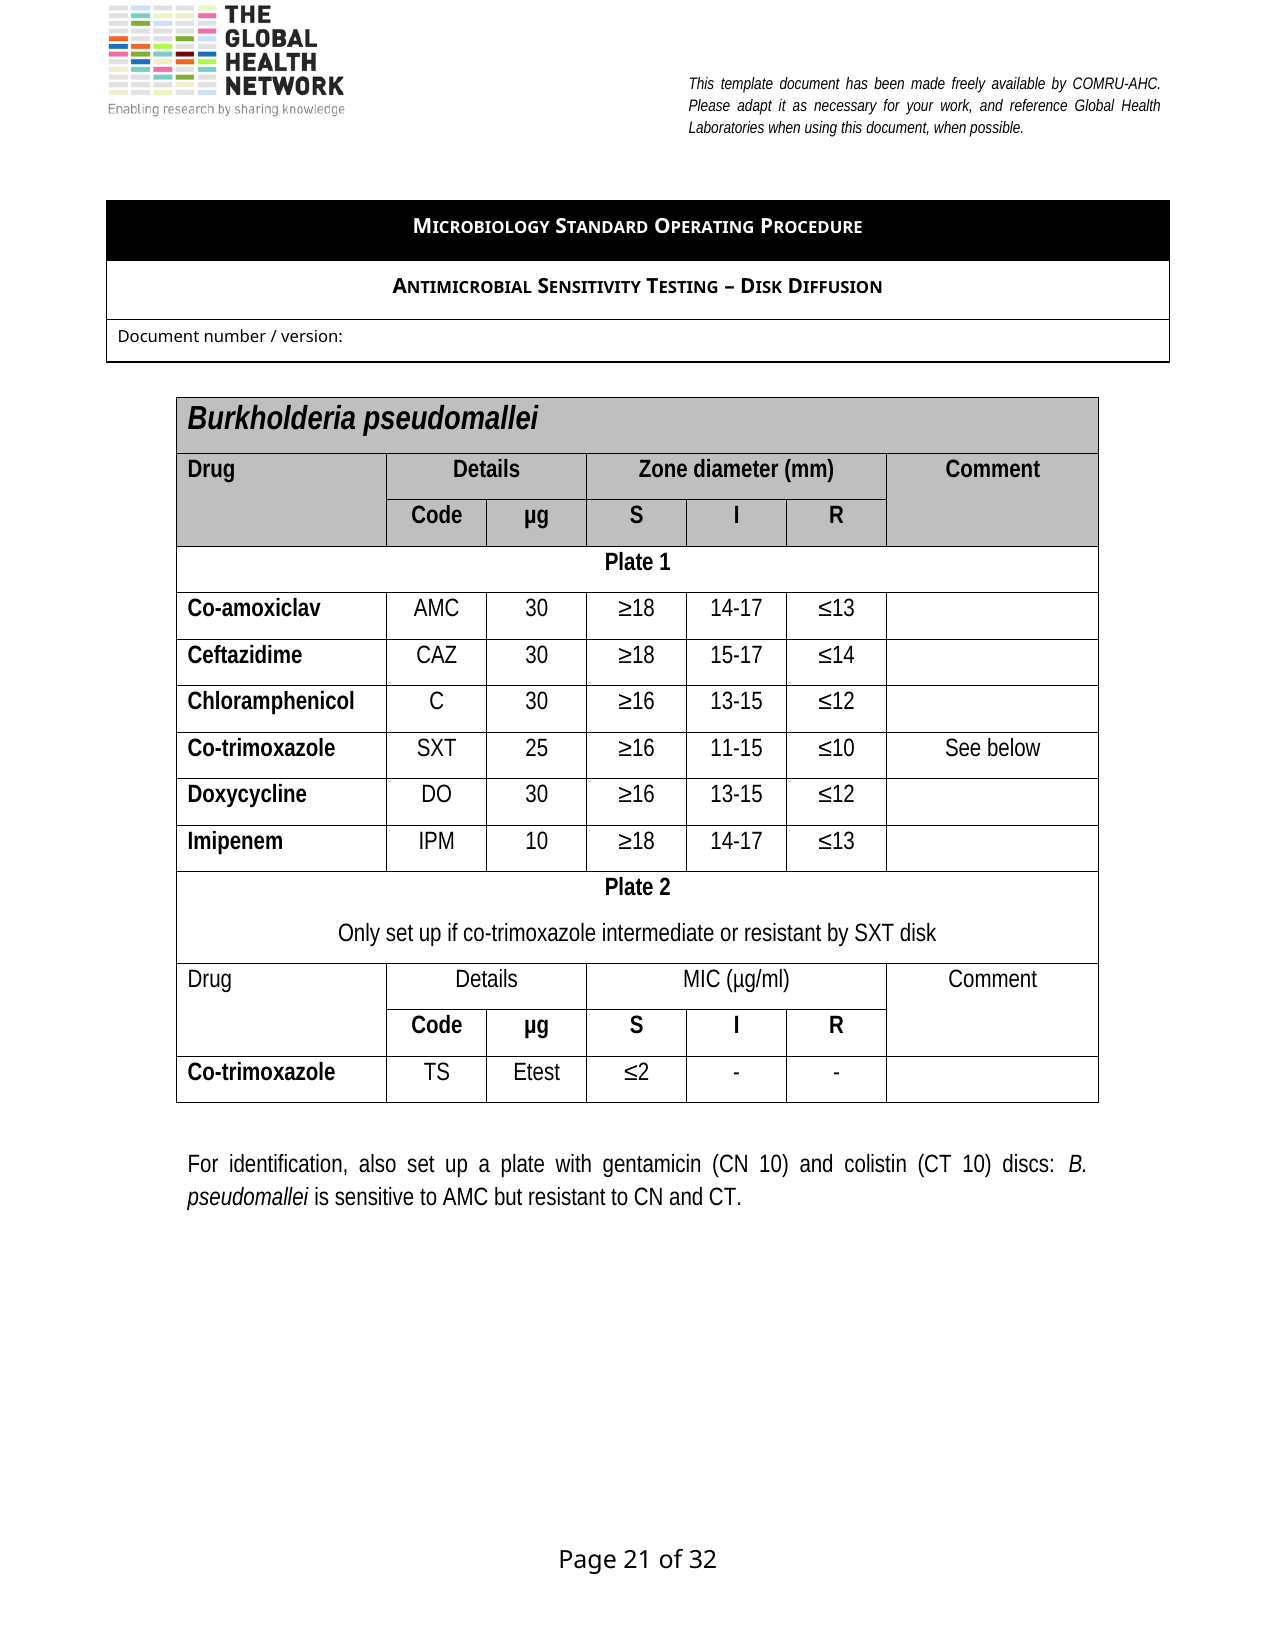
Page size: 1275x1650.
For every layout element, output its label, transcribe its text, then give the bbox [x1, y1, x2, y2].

table_cell 30 [487, 779, 586, 824]
table_cell Plate 2 Only set up if co-trimoxazole intermediate or resistant by SXT disk [177, 872, 1098, 963]
table_cell Doxycycline [177, 779, 386, 824]
table_cell See below [887, 733, 1098, 778]
table_cell Co-trimoxazole [177, 733, 386, 778]
table_cell Comment [887, 454, 1098, 546]
table_cell Code [387, 500, 486, 546]
table_header Burkholderia pseudomallei [177, 398, 1098, 453]
table_cell 10 [487, 826, 586, 871]
table_cell 30 [487, 640, 586, 685]
table_cell R [787, 1010, 886, 1056]
table_cell Details [387, 454, 586, 499]
table_cell ≤12 [787, 686, 886, 732]
table_cell Code [387, 1010, 486, 1056]
table_cell ≥16 [587, 779, 686, 824]
table_cell 14-17 [687, 826, 786, 871]
table_cell [887, 826, 1098, 871]
table_cell 25 [487, 733, 586, 778]
table_cell ≤13 [787, 593, 886, 639]
table_cell Comment [887, 964, 1098, 1056]
table_cell MIC (µg/ml) [587, 964, 886, 1009]
table_cell IPM [387, 826, 486, 871]
table_cell ≤13 [787, 826, 886, 871]
table_cell Details [387, 964, 586, 1009]
table_cell Drug [177, 964, 386, 1056]
table_cell 15-17 [687, 640, 786, 685]
table_cell I [687, 500, 786, 546]
table_cell C [387, 686, 486, 732]
table_cell Plate 1 [177, 547, 1098, 592]
table_cell 30 [487, 686, 586, 732]
table_cell Co-amoxiclav [177, 593, 386, 639]
table_cell [887, 640, 1098, 685]
table_cell [887, 686, 1098, 732]
table_cell ≥16 [587, 733, 686, 778]
table_cell 30 [487, 593, 586, 639]
table_cell R [787, 500, 886, 546]
text For identification, also set up a plate with gentamicin (CN 10) and colistin (CT 10) discs: B. pseudomallei is sensitive to AMC but resistant to CN and CT. [187, 1149, 1087, 1210]
table_cell - [787, 1057, 886, 1102]
table_cell ≤12 [787, 779, 886, 824]
table_cell [887, 593, 1098, 639]
table_cell Chloramphenicol [177, 686, 386, 732]
table_cell 13-15 [687, 779, 786, 824]
table_cell ≥18 [587, 593, 686, 639]
picture [101, 0, 351, 121]
table_cell 14-17 [687, 593, 786, 639]
table_cell ≤10 [787, 733, 886, 778]
table_cell ≤2 [587, 1057, 686, 1102]
table_cell [887, 779, 1098, 824]
table_cell ≥18 [587, 640, 686, 685]
table_cell µg [487, 1010, 586, 1056]
table_cell ≤14 [787, 640, 886, 685]
table_cell SXT [387, 733, 486, 778]
table_cell Imipenem [177, 826, 386, 871]
table_cell DO [387, 779, 486, 824]
table_cell AMC [387, 593, 486, 639]
table_cell µg [487, 500, 586, 546]
table_cell Etest [487, 1057, 586, 1102]
table_cell Co-trimoxazole [177, 1057, 386, 1102]
table_cell S [587, 500, 686, 546]
table_cell I [687, 1010, 786, 1056]
table_cell - [687, 1057, 786, 1102]
table_cell Zone diameter (mm) [587, 454, 886, 499]
table_cell [887, 1057, 1098, 1102]
table_cell S [587, 1010, 686, 1056]
table_cell 13-15 [687, 686, 786, 732]
table_cell Ceftazidime [177, 640, 386, 685]
table_cell CAZ [387, 640, 486, 685]
table_cell TS [387, 1057, 486, 1102]
table_cell ≥18 [587, 826, 686, 871]
table_cell ≥16 [587, 686, 686, 732]
table_cell 11-15 [687, 733, 786, 778]
table_cell Drug [177, 454, 386, 546]
